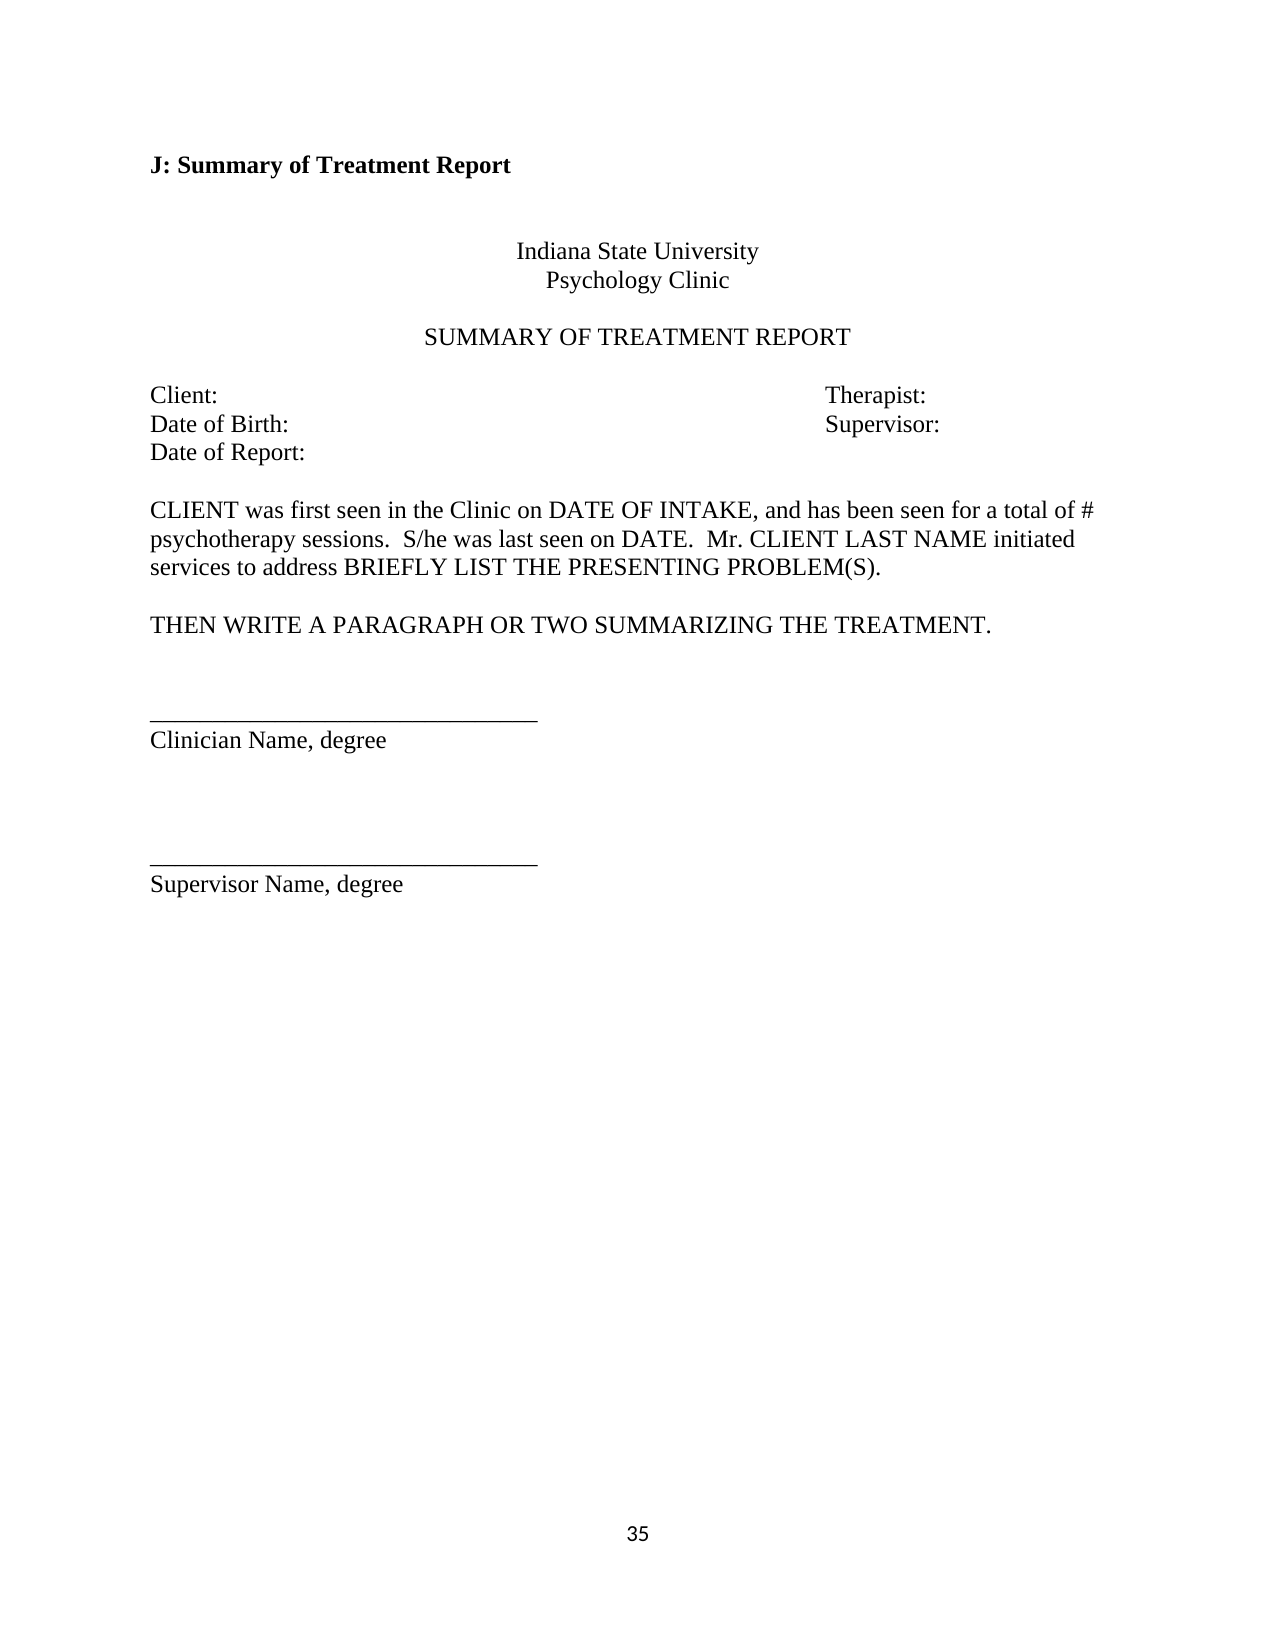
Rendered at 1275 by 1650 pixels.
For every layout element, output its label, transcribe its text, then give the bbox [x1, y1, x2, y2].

text Psychology Clinic [150, 265, 1125, 294]
text Supervisor Name, degree [150, 869, 1125, 897]
text _______________________________ [150, 696, 1125, 725]
text Date of Birth: Supervisor: [150, 409, 1125, 437]
text THEN WRITE A PARAGRAPH OR TWO SUMMARIZING THE TREATMENT. [150, 610, 1125, 639]
text Indiana State University [150, 236, 1125, 265]
text _______________________________ [150, 840, 1125, 869]
text J: Summary of Treatment Report [150, 150, 1125, 179]
text Client: Therapist: [150, 380, 1125, 409]
text Clinician Name, degree [150, 725, 1125, 754]
text CLIENT was first seen in the Clinic on DATE OF INTAKE, and has been seen for a total of # psychotherapy sessions. S/he was last seen on DATE. Mr. CLIENT LAST NAME initiated services to address BRIEFLY LIST THE PRESENTING PROBLEM(S). [150, 495, 1125, 581]
text SUMMARY OF TREATMENT REPORT [150, 322, 1125, 351]
text Date of Report: [150, 437, 1125, 466]
